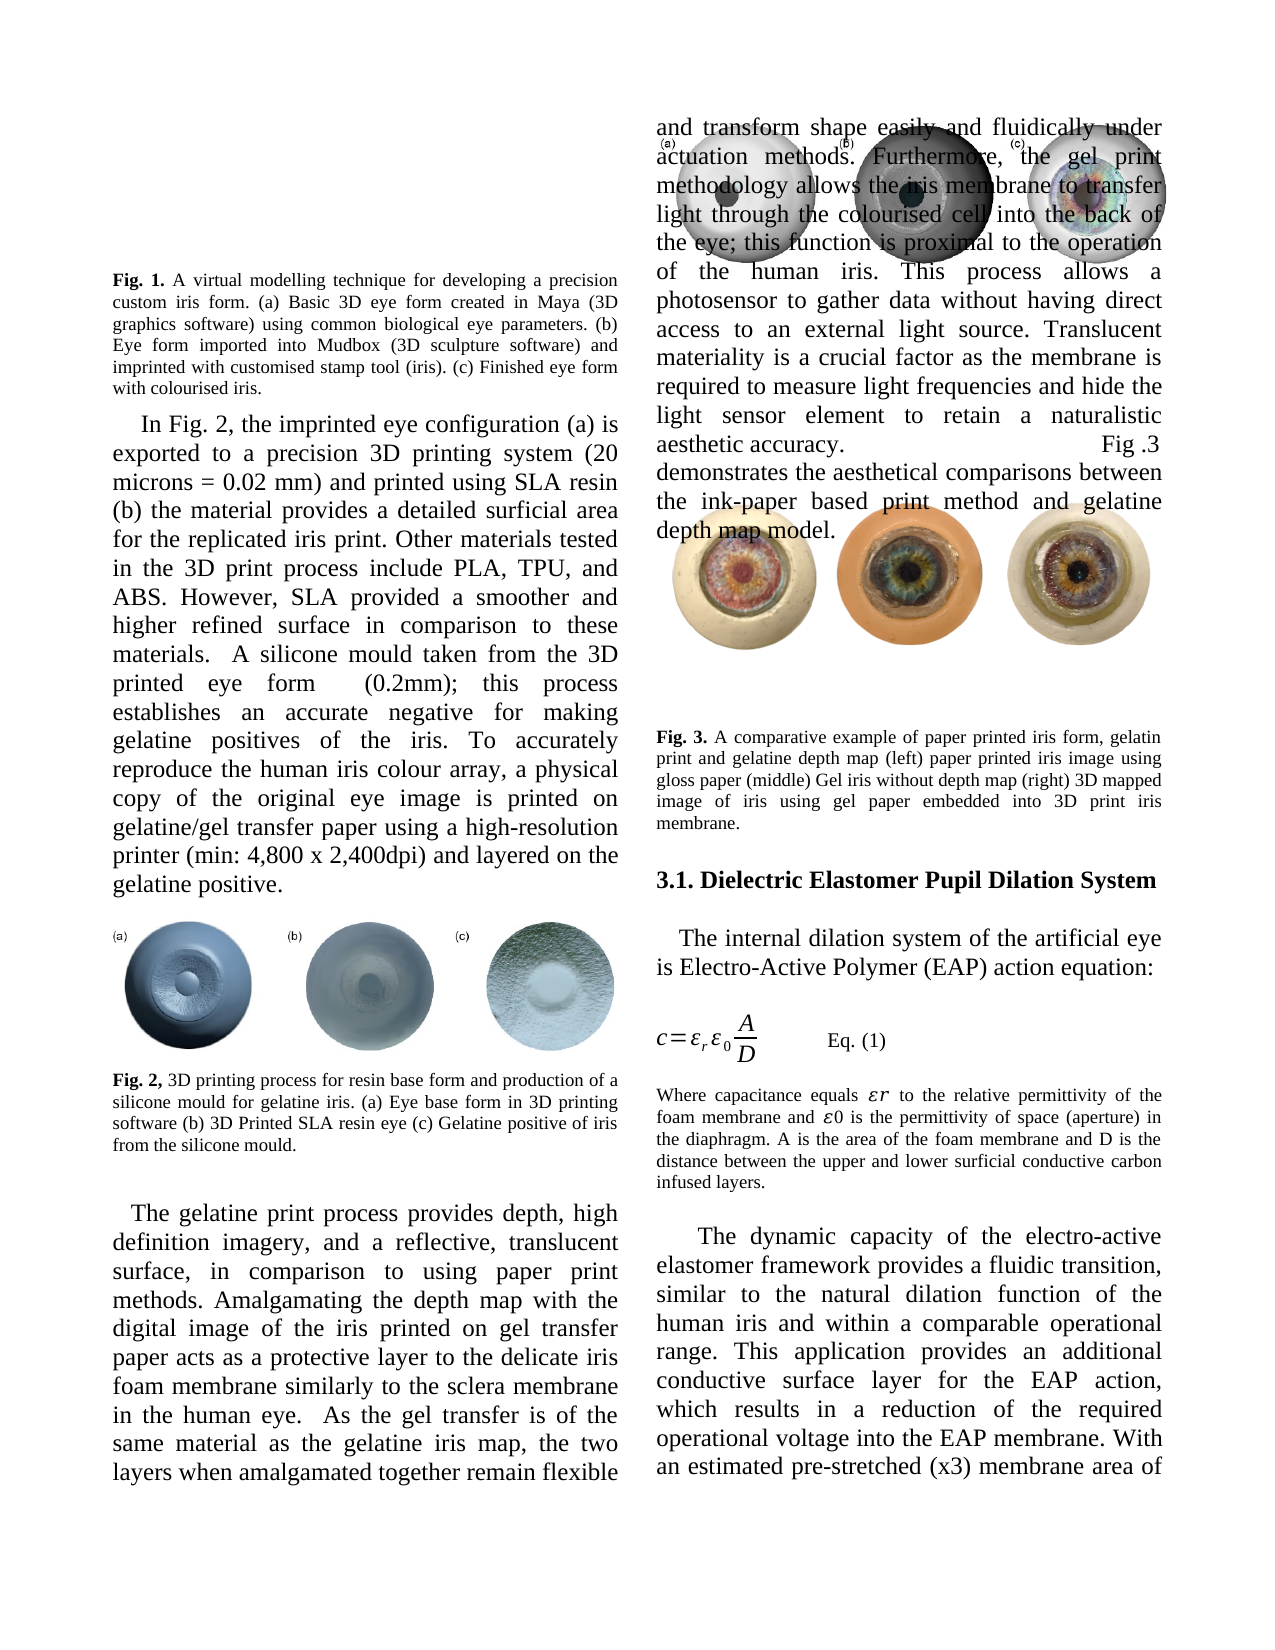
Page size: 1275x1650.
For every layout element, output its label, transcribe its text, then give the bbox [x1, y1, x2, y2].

text Fig. 2, 3D printing process for resin base form and production of a silicone mould for gelatine iris. (a) Eye base form in 3D printing software (b) 3D Printed SLA resin eye (c) Gelatine positive of iris from the silicone mould. [112, 1069, 619, 1155]
picture [1162, 121, 1167, 267]
text The gelatine print process provides depth, high definition imagery, and a reflective, translucent surface, in comparison to using paper print methods. Amalgamating the depth map with the digital image of the iris printed on gel transfer paper acts as a protective layer to the delicate iris foam membrane similarly to the sclera membrane in the human eye. As the gel transfer is of the same material as the gelatine iris map, the two layers when amalgamated together remain flexible and transform shape easily and fluidically under actuation methods. Furthermore, the gel print methodology allows the iris membrane to transfer light through the colourised cell into the back of the eye; this function is proximal to the operation of the human iris. This process allows a photosensor to gather data without having direct access to an external light source. Translucent materiality is a crucial factor as the membrane is required to measure light frequencies and hide the light sensor element to retain a naturalistic aesthetic accuracy. Fig .3 demonstrates the aesthetical comparisons between the ink-paper based print method and gelatine depth map model. [656, 112, 1162, 544]
text Eq. (1) [656, 1009, 1162, 1068]
text The internal dilation system of the artificial eye is Electro-Active Polymer (EAP) action equation: [656, 923, 1162, 980]
text The gelatine print process provides depth, high definition imagery, and a reflective, translucent surface, in comparison to using paper print methods. Amalgamating the depth map with the digital image of the iris printed on gel transfer paper acts as a protective layer to the delicate iris foam membrane similarly to the sclera membrane in the human eye. As the gel transfer is of the same material as the gelatine iris map, the two layers when amalgamated together remain flexible and transform shape easily and fluidically under actuation methods. Furthermore, the gel print methodology allows the iris membrane to transfer light through the colourised cell into the back of the eye; this function is proximal to the operation of the human iris. This process allows a photosensor to gather data without having direct access to an external light source. Translucent materiality is a crucial factor as the membrane is required to measure light frequencies and hide the light sensor element to retain a naturalistic aesthetic accuracy. Fig .3 demonstrates the aesthetical comparisons between the ink-paper based print method and gelatine depth map model. [112, 1198, 619, 1486]
text 3.1. Dielectric Elastomer Pupil Dilation System [656, 865, 1162, 894]
text Where capacitance equals 𝜀𝑟 to the relative permittivity of the foam membrane and 𝜀0 is the permittivity of space (aperture) in the diaphragm. A is the area of the foam membrane and D is the distance between the upper and lower surficial conductive carbon infused layers. [656, 1082, 1162, 1193]
picture [112, 915, 619, 1058]
text Fig. 3. A comparative example of paper printed iris form, gelatin print and gelatine depth map (left) paper printed iris image using gloss paper (middle) Gel iris without depth map (right) 3D mapped image of iris using gel paper embedded into 3D print iris membrane. [656, 726, 1162, 833]
text Fig. 1. A virtual modelling technique for developing a precision custom iris form. (a) Basic 3D eye form created in Maya (3D graphics software) using common biological eye parameters. (b) Eye form imported into Mudbox (3D sculpture software) and imprinted with customised stamp tool (iris). (c) Finished eye form with colourised iris. [112, 269, 619, 399]
picture [656, 436, 1163, 721]
text In Fig. 2, the imprinted eye configuration (a) is exported to a precision 3D printing system (20 microns = 0.02 mm) and printed using SLA resin (b) the material provides a detailed surficial area for the replicated iris print. Other materials tested in the 3D print process include PLA, TPU, and ABS. However, SLA provided a smoother and higher refined surface in comparison to these materials. A silicone mould taken from the 3D printed eye form (0.2mm); this process establishes an accurate negative for making gelatine positives of the iris. To accurately reproduce the human iris colour array, a physical copy of the original eye image is printed on gelatine/gel transfer paper using a high-resolution printer (min: 4,800 x 2,400dpi) and layered on the gelatine positive. [112, 409, 619, 898]
